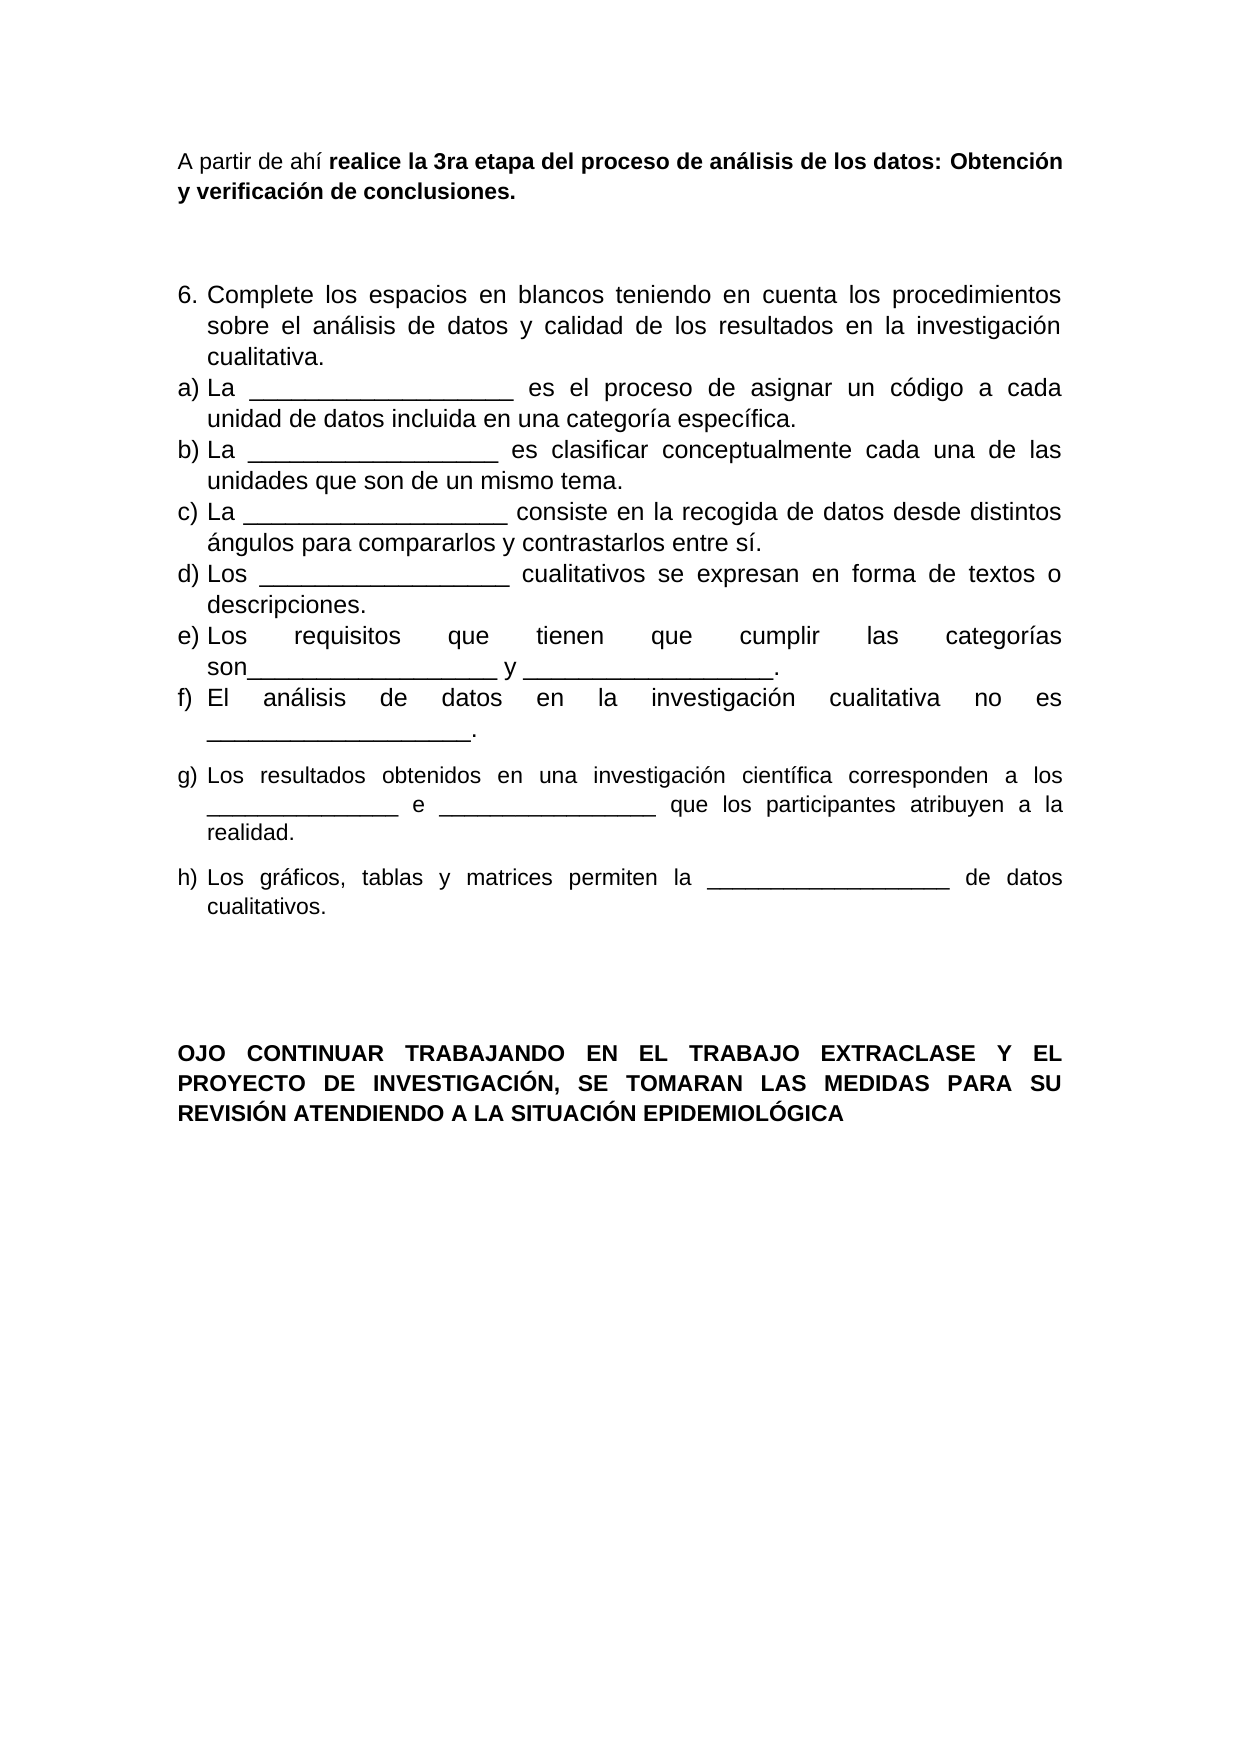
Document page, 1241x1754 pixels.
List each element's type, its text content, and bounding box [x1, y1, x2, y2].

list La ___________________ consiste en la recogida de datos desde distintos ángulos para compararlos y contrastarlos entre sí. [177, 497, 1063, 557]
text A partir de ahí realice la 3ra etapa del proceso de análisis de los datos: Obtención y verificación de conclusiones. [177, 148, 1063, 204]
list Los __________________ cualitativos se expresan en forma de textos o descripciones. [177, 559, 1063, 619]
text OJO CONTINUAR TRABAJANDO EN EL TRABAJO EXTRACLASE Y EL PROYECTO DE INVESTIGACIÓN, SE TOMARAN LAS MEDIDAS PARA SU REVISIÓN ATENDIENDO A LA SITUACIÓN EPIDEMIOLÓGICA [177, 1040, 1063, 1127]
list Los resultados obtenidos en una investigación científica corresponden a los _______________ e _________________ que los participantes atribuyen a la realidad. [177, 762, 1063, 845]
list Los requisitos que tienen que cumplir las categorías son__________________ y __________________. [177, 621, 1063, 681]
list El análisis de datos en la investigación cualitativa no es ___________________. [177, 683, 1063, 743]
list Complete los espacios en blancos teniendo en cuenta los procedimientos sobre el análisis de datos y calidad de los resultados en la investigación cualitativa. [177, 280, 1063, 371]
list La __________________ es clasificar conceptualmente cada una de las unidades que son de un mismo tema. [177, 435, 1063, 495]
list Los gráficos, tablas y matrices permiten la ___________________ de datos cualitativos. [177, 864, 1063, 919]
list La ___________________ es el proceso de asignar un código a cada unidad de datos incluida en una categoría específica. [177, 373, 1063, 433]
